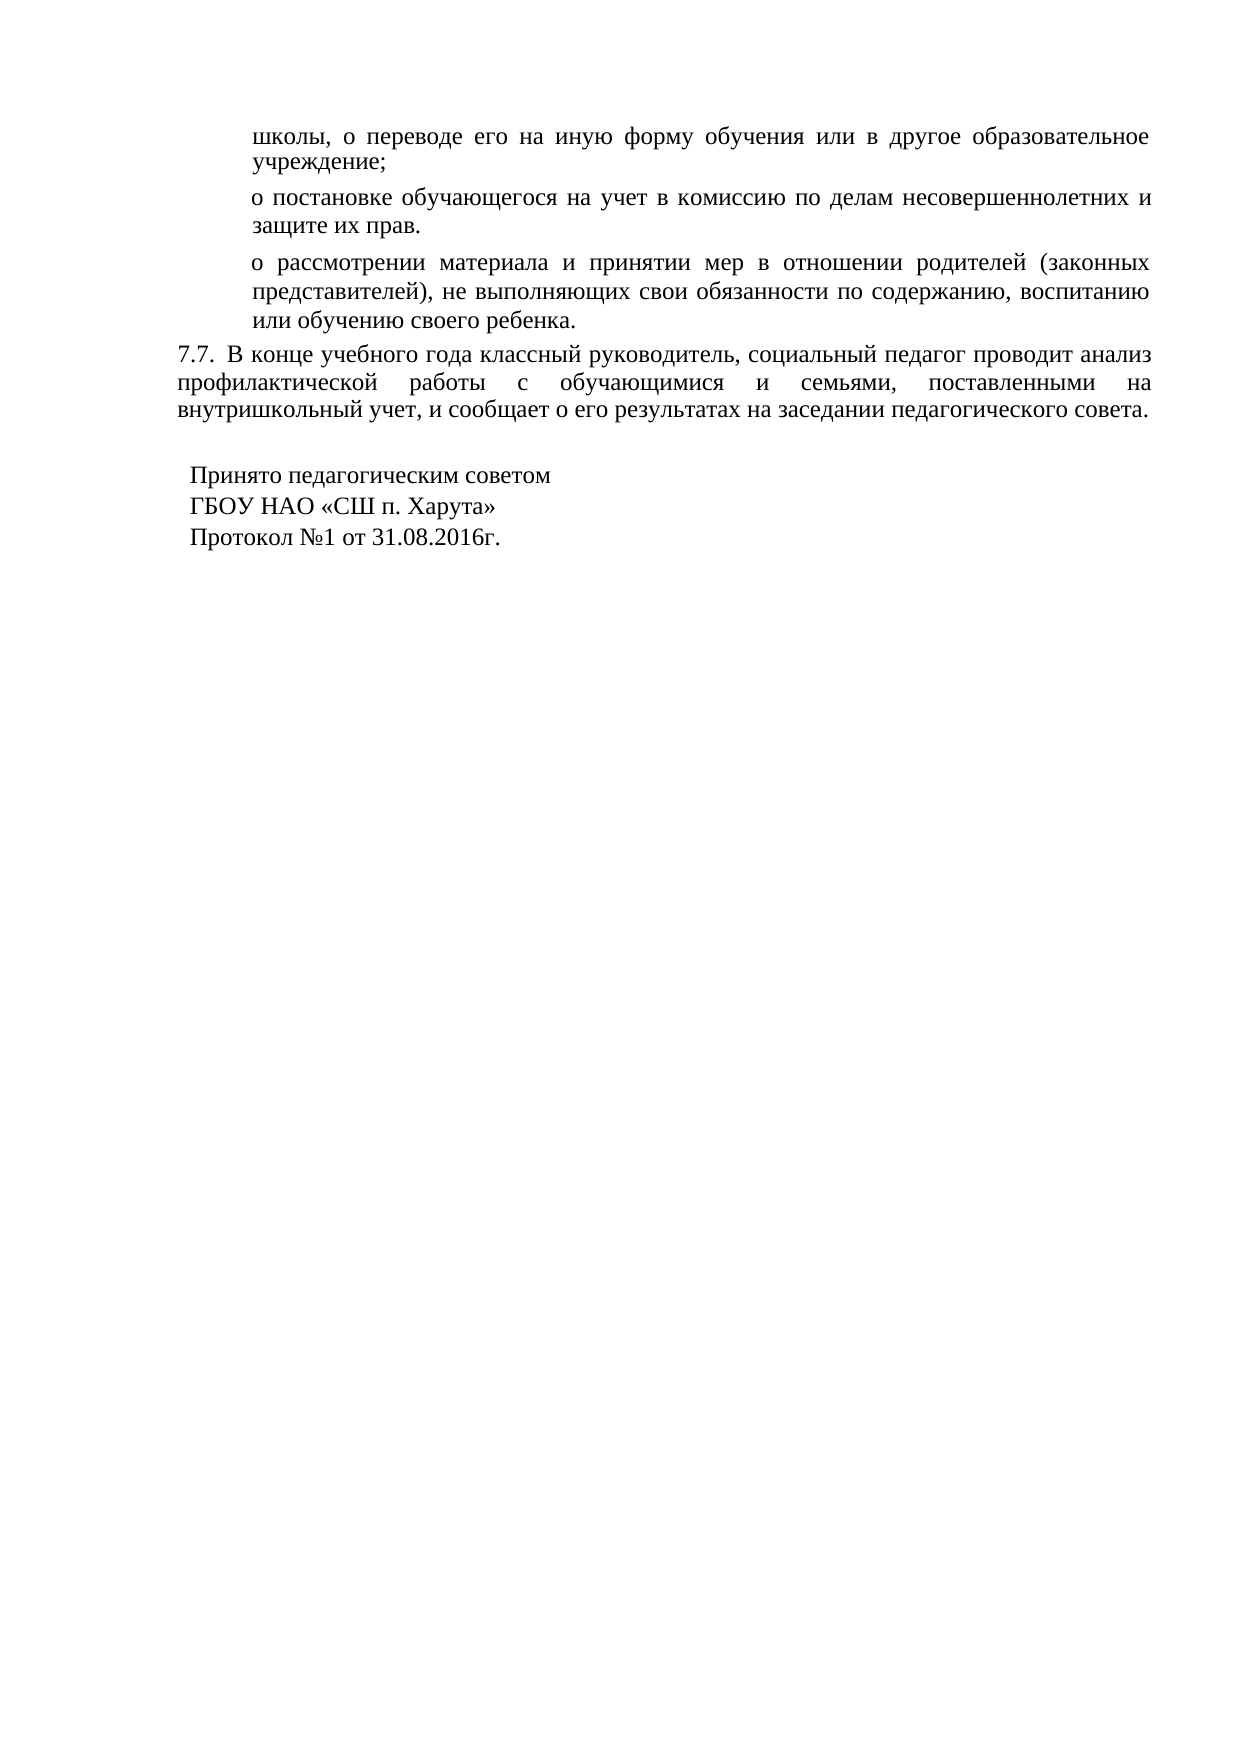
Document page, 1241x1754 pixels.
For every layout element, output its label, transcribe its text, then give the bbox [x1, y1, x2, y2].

text о постановке обучающегося на учет в комиссию по делам несовершеннолетних и защите их прав. [251, 184, 1153, 239]
text о рассмотрении материала и принятии мер в отношении родителей (законных представителей), не выполняющих свои обязанности по содержанию, воспитанию или обучению своего ребенка. [251, 248, 1151, 334]
text школы, о переводе его на иную форму обучения или в другое образовательное учреждение; [252, 124, 1151, 175]
list В конце учебного года классный руководитель, социальный педагог проводит анализ профилактической работы с обучающимися и семьями, поставленными на внутришкольный учет, и сообщает о его результатах на заседании педагогического совета. [177, 341, 1153, 422]
text Принято педагогическим советом ГБОУ НАО «СШ п. Харута» Протокол №1 от 31.08.2016г. [189, 460, 580, 551]
